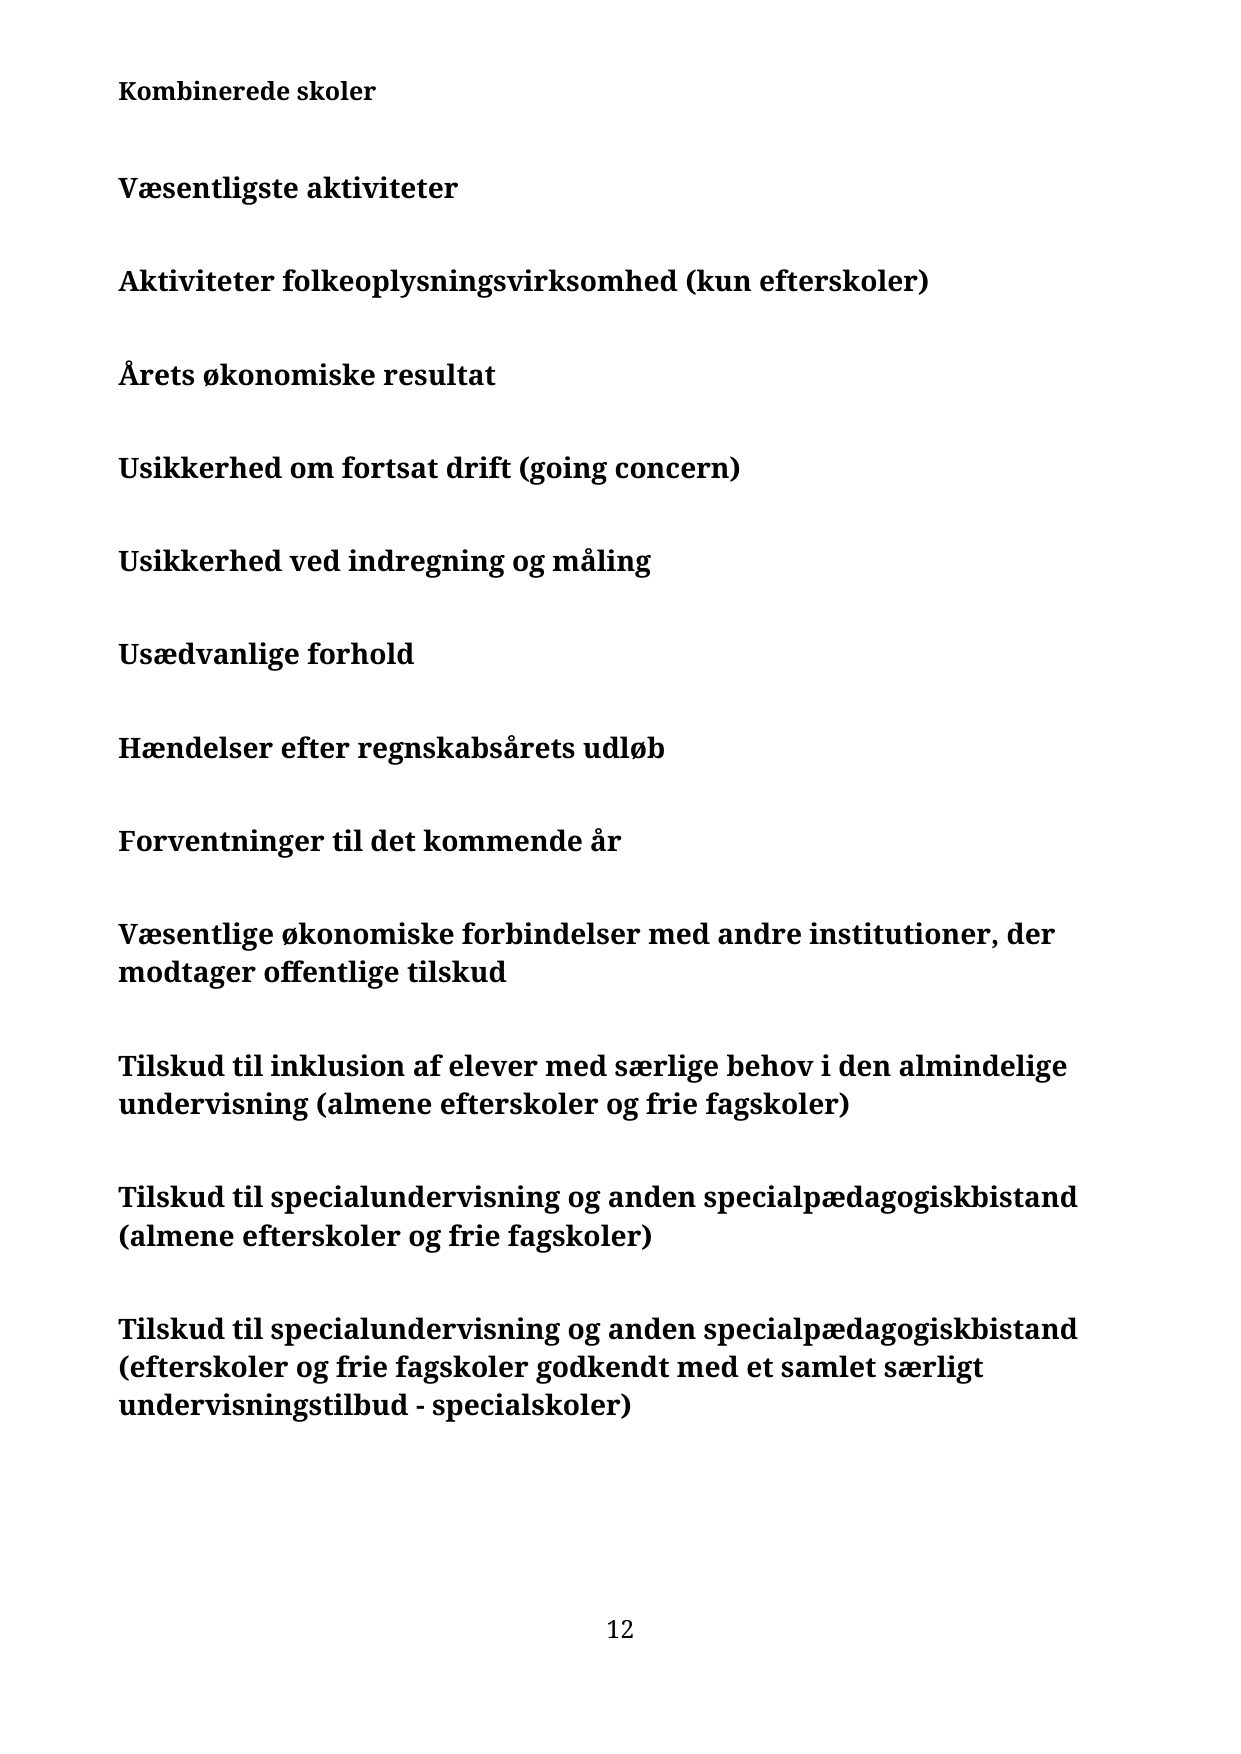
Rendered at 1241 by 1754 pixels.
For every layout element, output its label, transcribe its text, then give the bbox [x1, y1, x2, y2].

subtitle Væsentlige økonomiske forbindelser med andre institutioner, der modtager offentlige tilskud [118, 914, 1122, 991]
subtitle Tilskud til specialundervisning og anden specialpædagogiskbistand (efterskoler og frie fagskoler godkendt med et samlet særligt undervisningstilbud - specialskoler) [118, 1309, 1122, 1424]
subtitle Usikkerhed om fortsat drift (going concern) [118, 448, 1122, 487]
subtitle Hændelser efter regnskabsårets udløb [118, 728, 1122, 766]
subtitle Forventninger til det kommende år [118, 821, 1122, 859]
subtitle Årets økonomiske resultat [118, 355, 1122, 393]
subtitle Tilskud til specialundervisning og anden specialpædagogiskbistand (almene efterskoler og frie fagskoler) [118, 1177, 1122, 1254]
subtitle Usædvanlige forhold [118, 635, 1122, 673]
subtitle Væsentligste aktiviteter [118, 168, 1122, 207]
subtitle Tilskud til inklusion af elever med særlige behov i den almindelige undervisning (almene efterskoler og frie fagskoler) [118, 1046, 1122, 1123]
subtitle Aktiviteter folkeoplysningsvirksomhed (kun efterskoler) [118, 262, 1122, 300]
subtitle Usikkerhed ved indregning og måling [118, 541, 1122, 580]
